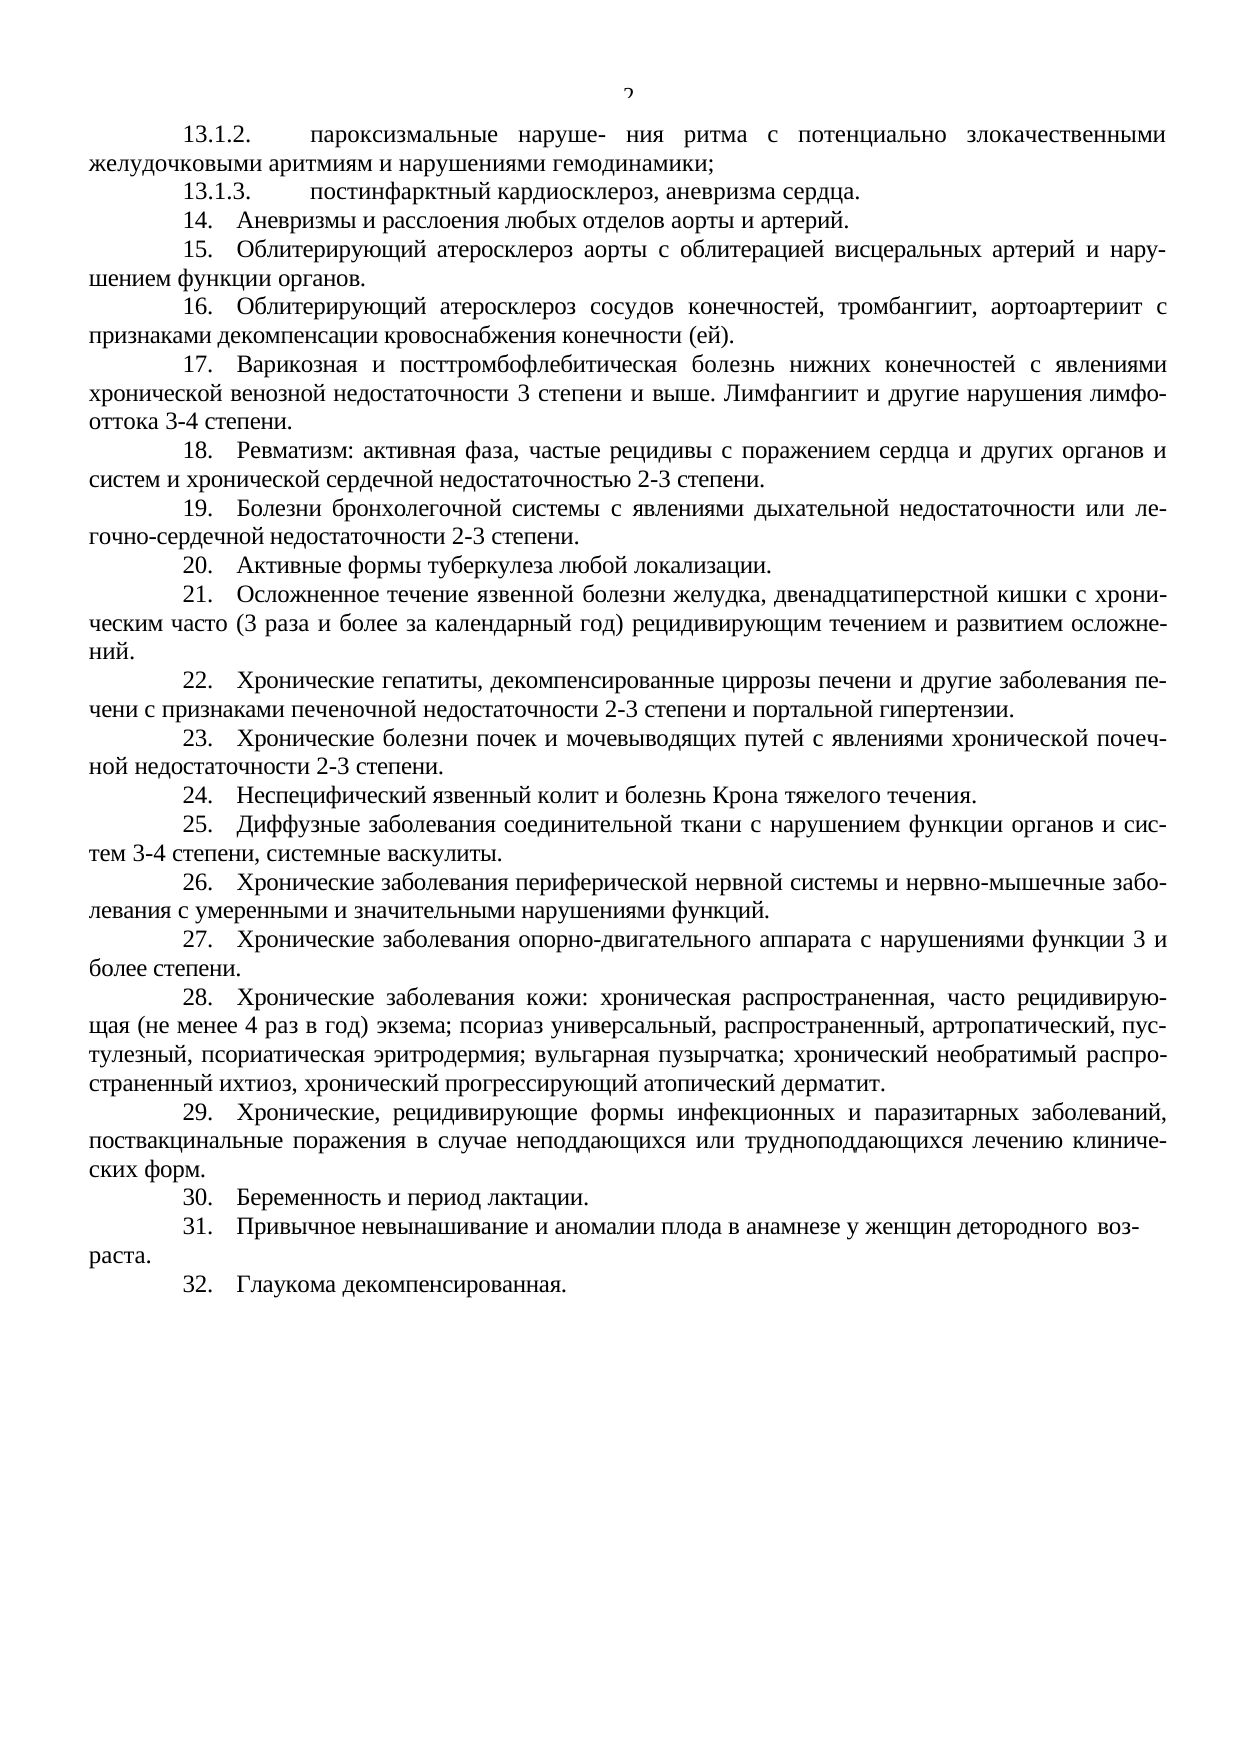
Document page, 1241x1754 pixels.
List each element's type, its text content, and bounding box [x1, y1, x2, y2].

list Беременность и период лактации. [182, 1183, 1190, 1211]
list Глаукома декомпенсированная. [182, 1269, 1190, 1298]
list Хронические, рецидивирующие формы инфекционных и паразитарных заболеваний, поствакцинальные поражения в случае неподдающихся или трудноподдающихся лечению клиниче- ских форм. [89, 1097, 1167, 1183]
list Ревматизм: активная фаза, частые рецидивы с поражением сердца и других органов и систем и хронической сердечной недостаточностью 2-3 степени. [89, 435, 1167, 493]
list Хронические заболевания опорно-двигательного аппарата с нарушениями функции 3 и более степени. [89, 924, 1168, 982]
list Хронические заболевания периферической нервной системы и нервно-мышечные забо- левания с умеренными и значительными нарушениями функций. [89, 867, 1167, 924]
list Аневризмы и расслоения любых отделов аорты и артерий. [182, 205, 1190, 234]
list постинфарктный кардиосклероз, аневризма сердца. [182, 176, 1190, 205]
list Облитерирующий атеросклероз аорты с облитерацией висцеральных артерий и нару- шением функции органов. [89, 234, 1166, 291]
list пароксизмальные наруше- ния ритма с потенциально злокачественными желудочковыми аритмиям и нарушениями гемодинамики; [89, 119, 1167, 176]
list Хронические гепатиты, декомпенсированные циррозы печени и другие заболевания пе- чени с признаками печеночной недостаточности 2-3 степени и портальной гипертензии. [89, 665, 1167, 723]
list Болезни бронхолегочной системы с явлениями дыхательной недостаточности или ле- гочно-сердечной недостаточности 2-3 степени. [89, 493, 1167, 550]
list Осложненное течение язвенной болезни желудка, двенадцатиперстной кишки с хрони- ческим часто (3 раза и более за календарный год) рецидивирующим течением и развитием осложне- ний. [89, 579, 1168, 665]
list Хронические заболевания кожи: хроническая распространенная, часто рецидивирую- щая (не менее 4 раз в год) экзема; псориаз универсальный, распространенный, артропатический, пус- тулезный, псориатическая эритродермия; вульгарная пузырчатка; хронический необратимый распро- страненный ихтиоз, хронический прогрессирующий атопический дерматит. [89, 982, 1167, 1097]
list Облитерирующий атеросклероз сосудов конечностей, тромбангиит, аортоартериит с признаками декомпенсации кровоснабжения конечности (ей). [89, 291, 1167, 349]
list Привычное невынашивание и аномалии плода в анамнезе у женщин детородного воз- [182, 1211, 1190, 1240]
list Варикозная и посттромбофлебитическая болезнь нижних конечностей с явлениями хронической венозной недостаточности 3 степени и выше. Лимфангиит и другие нарушения лимфо- оттока 3-4 степени. [89, 349, 1167, 435]
text раста. [89, 1240, 1190, 1269]
list Хронические болезни почек и мочевыводящих путей с явлениями хронической почеч- ной недостаточности 2-3 степени. [89, 723, 1167, 780]
list Диффузные заболевания соединительной ткани с нарушением функции органов и сис- тем 3-4 степени, системные васкулиты. [89, 809, 1167, 867]
list Активные формы туберкулеза любой локализации. [182, 550, 1190, 579]
list Неспецифический язвенный колит и болезнь Крона тяжелого течения. [182, 780, 1190, 809]
